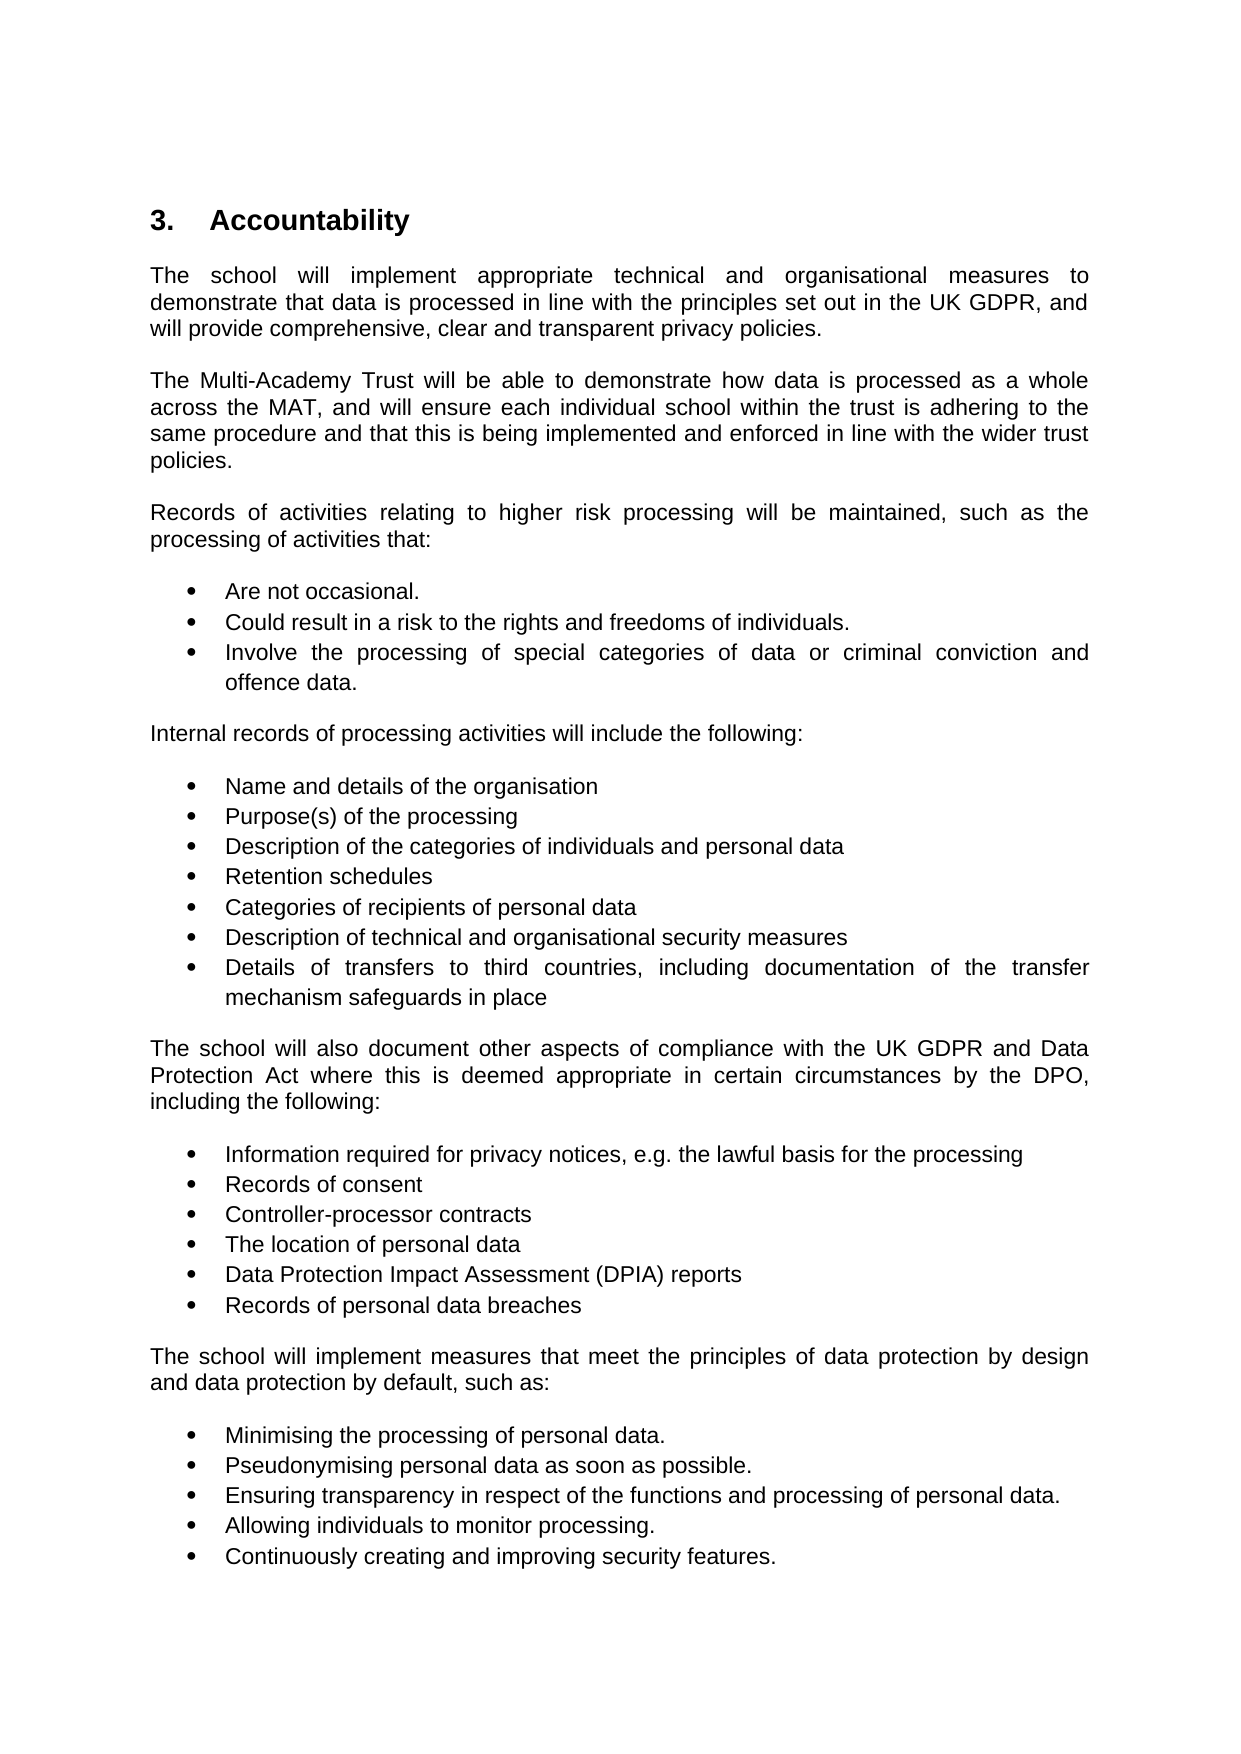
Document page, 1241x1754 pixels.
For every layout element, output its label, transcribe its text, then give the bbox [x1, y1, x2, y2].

list Description of the categories of individuals and personal data [187, 833, 1090, 859]
list Records of personal data breaches [187, 1292, 1090, 1318]
list Allowing individuals to monitor processing. [187, 1512, 1090, 1539]
list Could result in a risk to the rights and freedoms of individuals. [187, 608, 1090, 635]
text The school will implement measures that meet the principles of data protection by design and data protection by default, such as: [150, 1343, 1090, 1395]
text The school will also document other aspects of compliance with the UK GDPR and Data Protection Act where this is deemed appropriate in certain circumstances by the DPO, including the following: [150, 1035, 1090, 1114]
list The location of personal data [187, 1231, 1090, 1258]
list Purpose(s) of the processing [187, 803, 1090, 829]
list Information required for privacy notices, e.g. the lawful basis for the processing [187, 1141, 1090, 1167]
subtitle Accountability [150, 203, 1090, 236]
list Records of consent [187, 1171, 1090, 1197]
text Internal records of processing activities will include the following: [150, 720, 1090, 746]
list Data Protection Impact Assessment (DPIA) reports [187, 1261, 1090, 1288]
list Are not occasional. [187, 578, 1090, 605]
list Minimising the processing of personal data. [187, 1422, 1090, 1448]
list Categories of recipients of personal data [187, 893, 1090, 920]
list Involve the processing of special categories of data or criminal conviction and offence data. [187, 639, 1090, 695]
list Continuously creating and improving security features. [187, 1543, 1090, 1569]
text Records of activities relating to higher risk processing will be maintained, such as the processing of activities that: [150, 499, 1090, 552]
text The Multi-Academy Trust will be able to demonstrate how data is processed as a whole across the MAT, and will ensure each individual school within the trust is adhering to the same procedure and that this is being implemented and enforced in line with the wider trust policies. [150, 367, 1090, 473]
list Description of technical and organisational security measures [187, 924, 1090, 950]
list Details of transfers to third countries, including documentation of the transfer mechanism safeguards in place [187, 954, 1090, 1011]
list Pseudonymising personal data as soon as possible. [187, 1452, 1090, 1478]
list Ensuring transparency in respect of the functions and processing of personal data. [187, 1482, 1090, 1508]
list Name and details of the organisation [187, 773, 1090, 799]
text The school will implement appropriate technical and organisational measures to demonstrate that data is processed in line with the principles set out in the UK GDPR, and will provide comprehensive, clear and transparent privacy policies. [150, 262, 1090, 341]
list Controller-processor contracts [187, 1201, 1090, 1227]
list Retention schedules [187, 863, 1090, 890]
